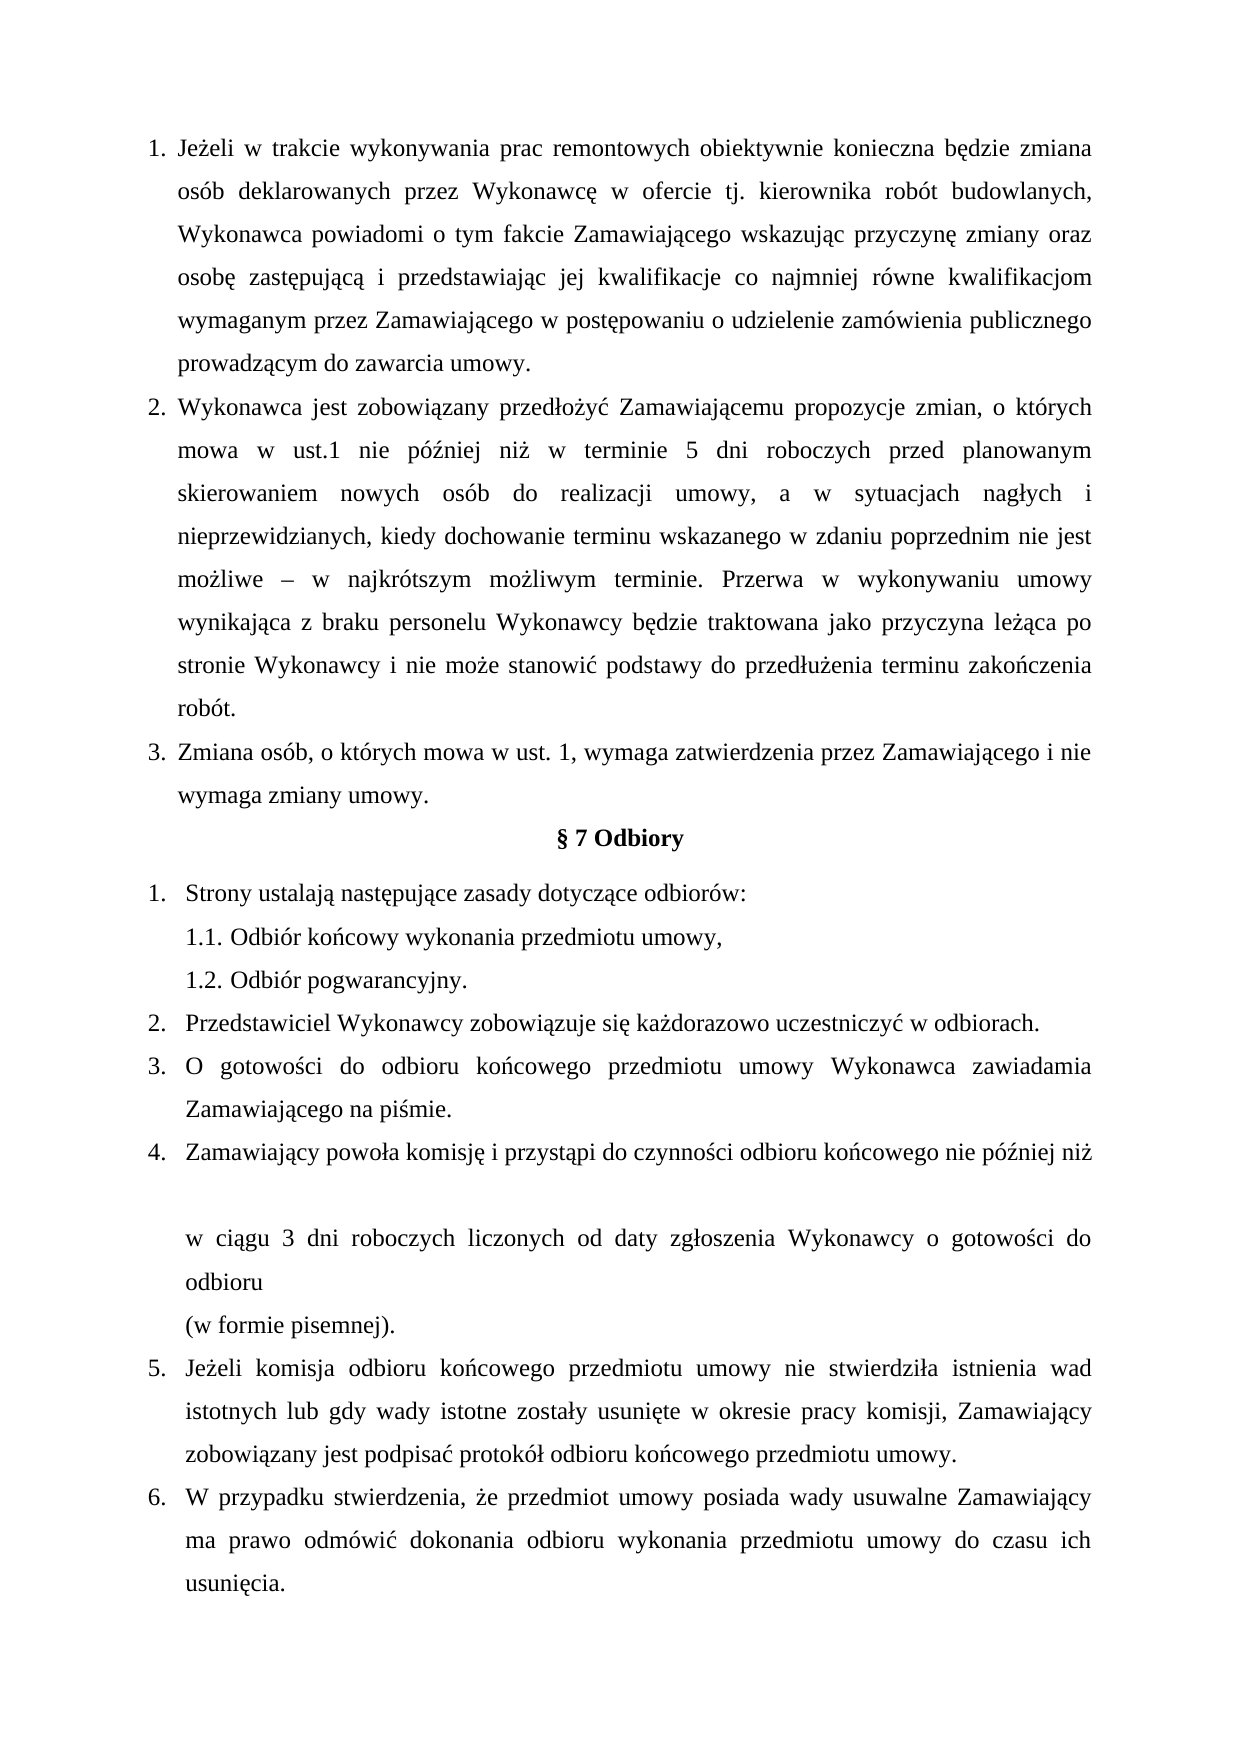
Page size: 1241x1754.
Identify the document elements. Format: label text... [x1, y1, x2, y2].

list Wykonawca jest zobowiązany przedłożyć Zamawiającemu propozycje zmian, o których mowa w ust.1 nie później niż w terminie 5 dni roboczych przed planowanym skierowaniem nowych osób do realizacji umowy, a w sytuacjach nagłych i nieprzewidzianych, kiedy dochowanie terminu wskazanego w zdaniu poprzednim nie jest możliwe – w najkrótszym możliwym terminie. Przerwa w wykonywaniu umowy wynikająca z braku personelu Wykonawcy będzie traktowana jako przyczyna leżąca po stronie Wykonawcy i nie może stanowić podstawy do przedłużenia terminu zakończenia robót. [148, 392, 1093, 722]
list Strony ustalają następujące zasady dotyczące odbiorów: [148, 878, 1093, 907]
list Jeżeli w trakcie wykonywania prac remontowych obiektywnie konieczna będzie zmiana osób deklarowanych przez Wykonawcę w ofercie tj. kierownika robót budowlanych, Wykonawca powiadomi o tym fakcie Zamawiającego wskazując przyczynę zmiany oraz osobę zastępującą i przedstawiając jej kwalifikacje co najmniej równe kwalifikacjom wymaganym przez Zamawiającego w postępowaniu o udzielenie zamówienia publicznego prowadzącym do zawarcia umowy. [148, 133, 1093, 377]
list Odbiór pogwarancyjny. [185, 965, 1093, 993]
list Jeżeli komisja odbioru końcowego przedmiotu umowy nie stwierdziła istnienia wad istotnych lub gdy wady istotne zostały usunięte w okresie pracy komisji, Zamawiający zobowiązany jest podpisać protokół odbioru końcowego przedmiotu umowy. [148, 1353, 1093, 1468]
list Przedstawiciel Wykonawcy zobowiązuje się każdorazowo uczestniczyć w odbiorach. [148, 1008, 1093, 1037]
list Zamawiający powoła komisję i przystąpi do czynności odbioru końcowego nie później niż w ciągu 3 dni roboczych liczonych od daty zgłoszenia Wykonawcy o gotowości do odbioru (w formie pisemnej). [148, 1137, 1093, 1338]
list Zmiana osób, o których mowa w ust. 1, wymaga zatwierdzenia przez Zamawiającego i nie wymaga zmiany umowy. [148, 737, 1093, 808]
list W przypadku stwierdzenia, że przedmiot umowy posiada wady usuwalne Zamawiający ma prawo odmówić dokonania odbioru wykonania przedmiotu umowy do czasu ich usunięcia. [148, 1482, 1093, 1597]
text § 7 Odbiory [148, 823, 1093, 852]
list Odbiór końcowy wykonania przedmiotu umowy, [185, 922, 1093, 950]
list O gotowości do odbioru końcowego przedmiotu umowy Wykonawca zawiadamia Zamawiającego na piśmie. [148, 1051, 1093, 1123]
